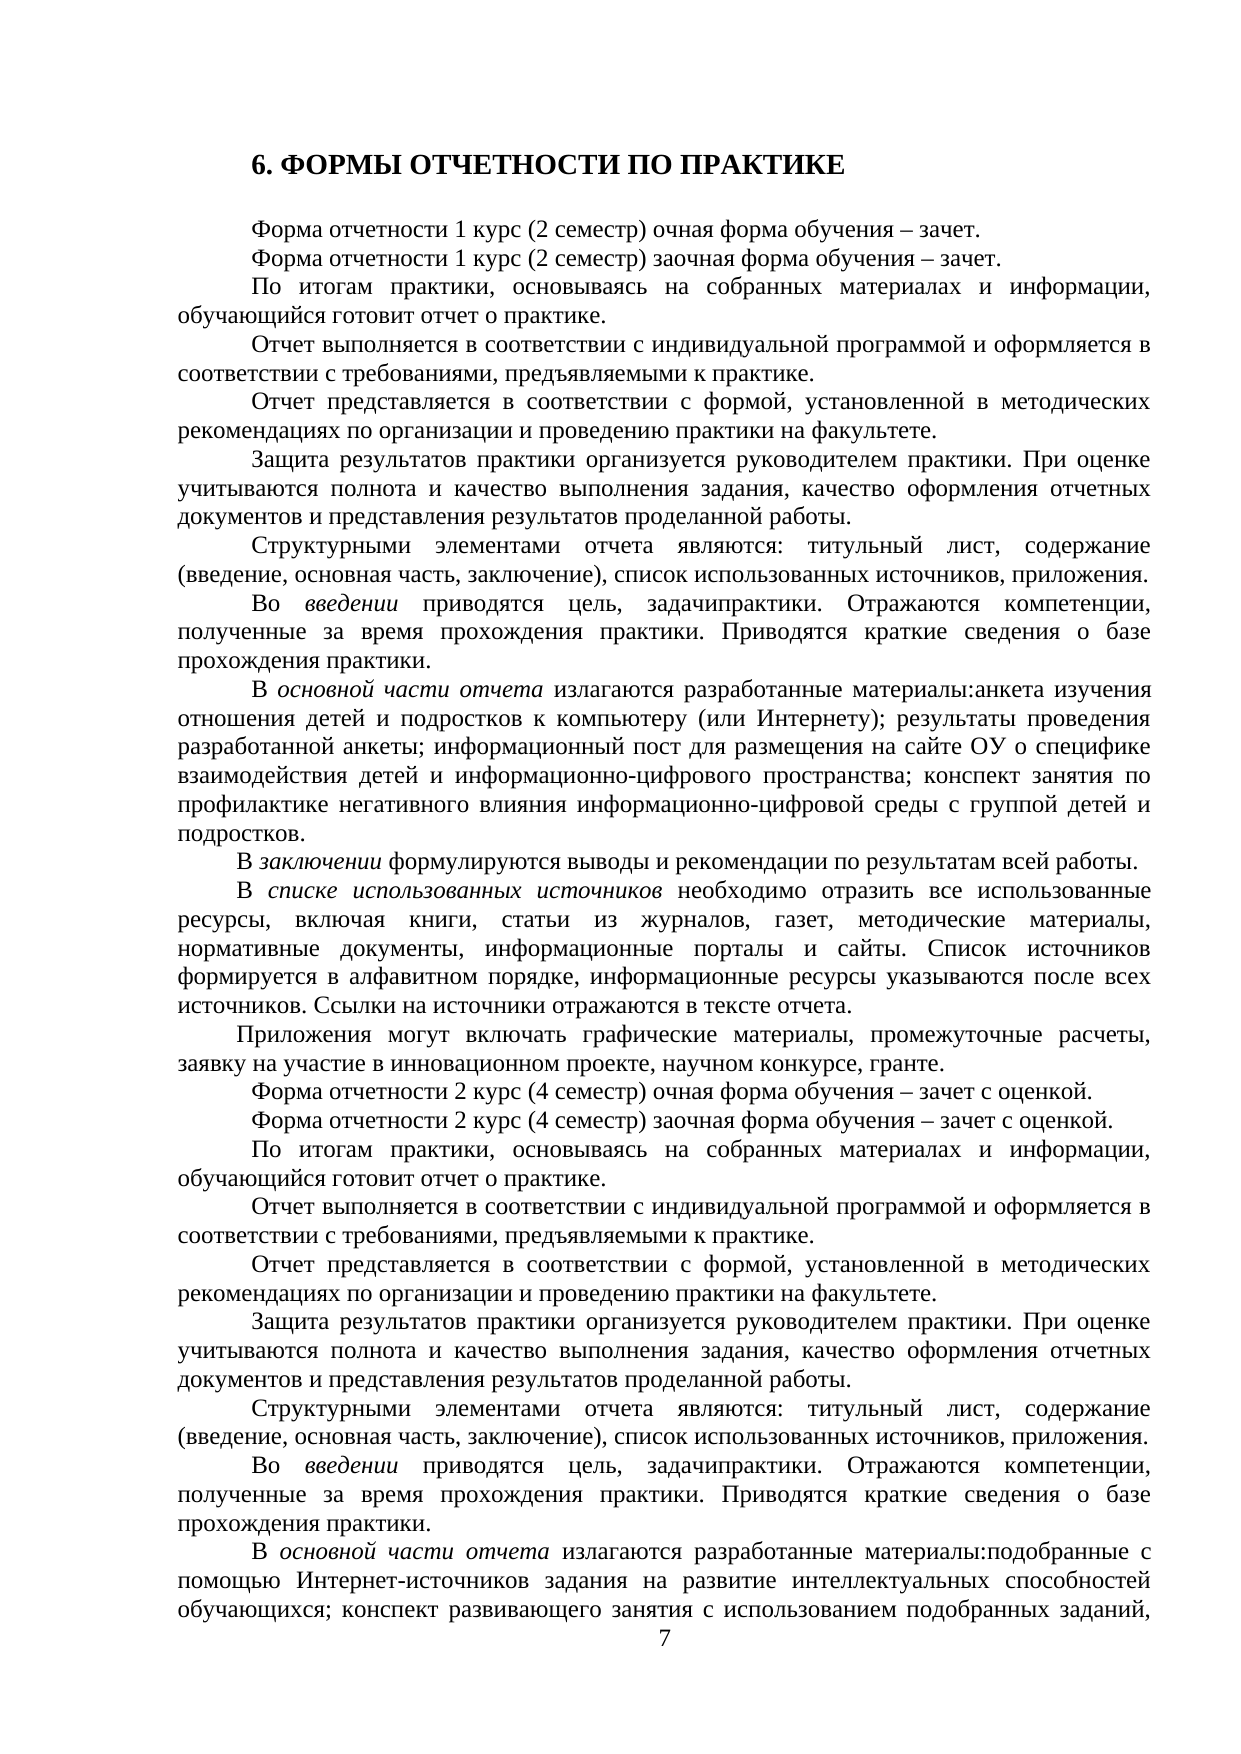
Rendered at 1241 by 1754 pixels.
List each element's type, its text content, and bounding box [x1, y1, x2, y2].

text По итогам практики, основываясь на собранных материалах и информации, обучающийся готовит отчет о практике. [177, 271, 1152, 329]
text В заключении формулируются выводы и рекомендации по результатам всей работы. [177, 846, 1152, 875]
text Форма отчетности 2 курс (4 семестр) заочная форма обучения – зачет с оценкой. [177, 1105, 1152, 1134]
text По итогам практики, основываясь на собранных материалах и информации, обучающийся готовит отчет о практике. [177, 1134, 1152, 1191]
text Форма отчетности 1 курс (2 семестр) заочная форма обучения – зачет. [177, 243, 1152, 271]
text Приложения могут включать графические материалы, промежуточные расчеты, заявку на участие в инновационном проекте, научном конкурсе, гранте. [177, 1019, 1152, 1076]
text Отчет выполняется в соответствии с индивидуальной программой и оформляется в соответствии с требованиями, предъявляемыми к практике. [177, 329, 1152, 386]
text В списке использованных источников необходимо отразить все использованные ресурсы, включая книги, статьи из журналов, газет, методические материалы, нормативные документы, информационные порталы и сайты. Список источников формируется в алфавитном порядке, информационные ресурсы указываются после всех источников. Ссылки на источники отражаются в тексте отчета. [177, 875, 1152, 1019]
text Структурными элементами отчета являются: титульный лист, содержание (введение, основная часть, заключение), список использованных источников, приложения. [177, 530, 1152, 588]
text Во введении приводятся цель, задачипрактики. Отражаются компетенции, полученные за время прохождения практики. Приводятся краткие сведения о базе прохождения практики. [177, 1450, 1152, 1536]
text Форма отчетности 2 курс (4 семестр) очная форма обучения – зачет с оценкой. [177, 1076, 1152, 1105]
text Отчет представляется в соответствии с формой, установленной в методических рекомендациях по организации и проведению практики на факультете. [177, 386, 1152, 444]
text Отчет выполняется в соответствии с индивидуальной программой и оформляется в соответствии с требованиями, предъявляемыми к практике. [177, 1191, 1152, 1249]
text Форма отчетности 1 курс (2 семестр) очная форма обучения – зачет. [177, 214, 1152, 243]
text В основной части отчета излагаются разработанные материалы:анкета изучения отношения детей и подростков к компьютеру (или Интернету); результаты проведения разработанной анкеты; информационный пост для размещения на сайте ОУ о специфике взаимодействия детей и информационно-цифрового пространства; конспект занятия по профилактике негативного влияния информационно-цифровой среды с группой детей и подростков. [177, 674, 1152, 846]
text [177, 1536, 1152, 1623]
text Защита результатов практики организуется руководителем практики. При оценке учитываются полнота и качество выполнения задания, качество оформления отчетных документов и представления результатов проделанной работы. [177, 1306, 1152, 1393]
text Отчет представляется в соответствии с формой, установленной в методических рекомендациях по организации и проведению практики на факультете. [177, 1249, 1152, 1306]
text Во введении приводятся цель, задачипрактики. Отражаются компетенции, полученные за время прохождения практики. Приводятся краткие сведения о базе прохождения практики. [177, 588, 1152, 674]
text Структурными элементами отчета являются: титульный лист, содержание (введение, основная часть, заключение), список использованных источников, приложения. [177, 1393, 1152, 1450]
text 6. ФОРМЫ ОТЧЕТНОСТИ ПО ПРАКТИКЕ [177, 147, 1152, 180]
text Защита результатов практики организуется руководителем практики. При оценке учитываются полнота и качество выполнения задания, качество оформления отчетных документов и представления результатов проделанной работы. [177, 444, 1152, 530]
